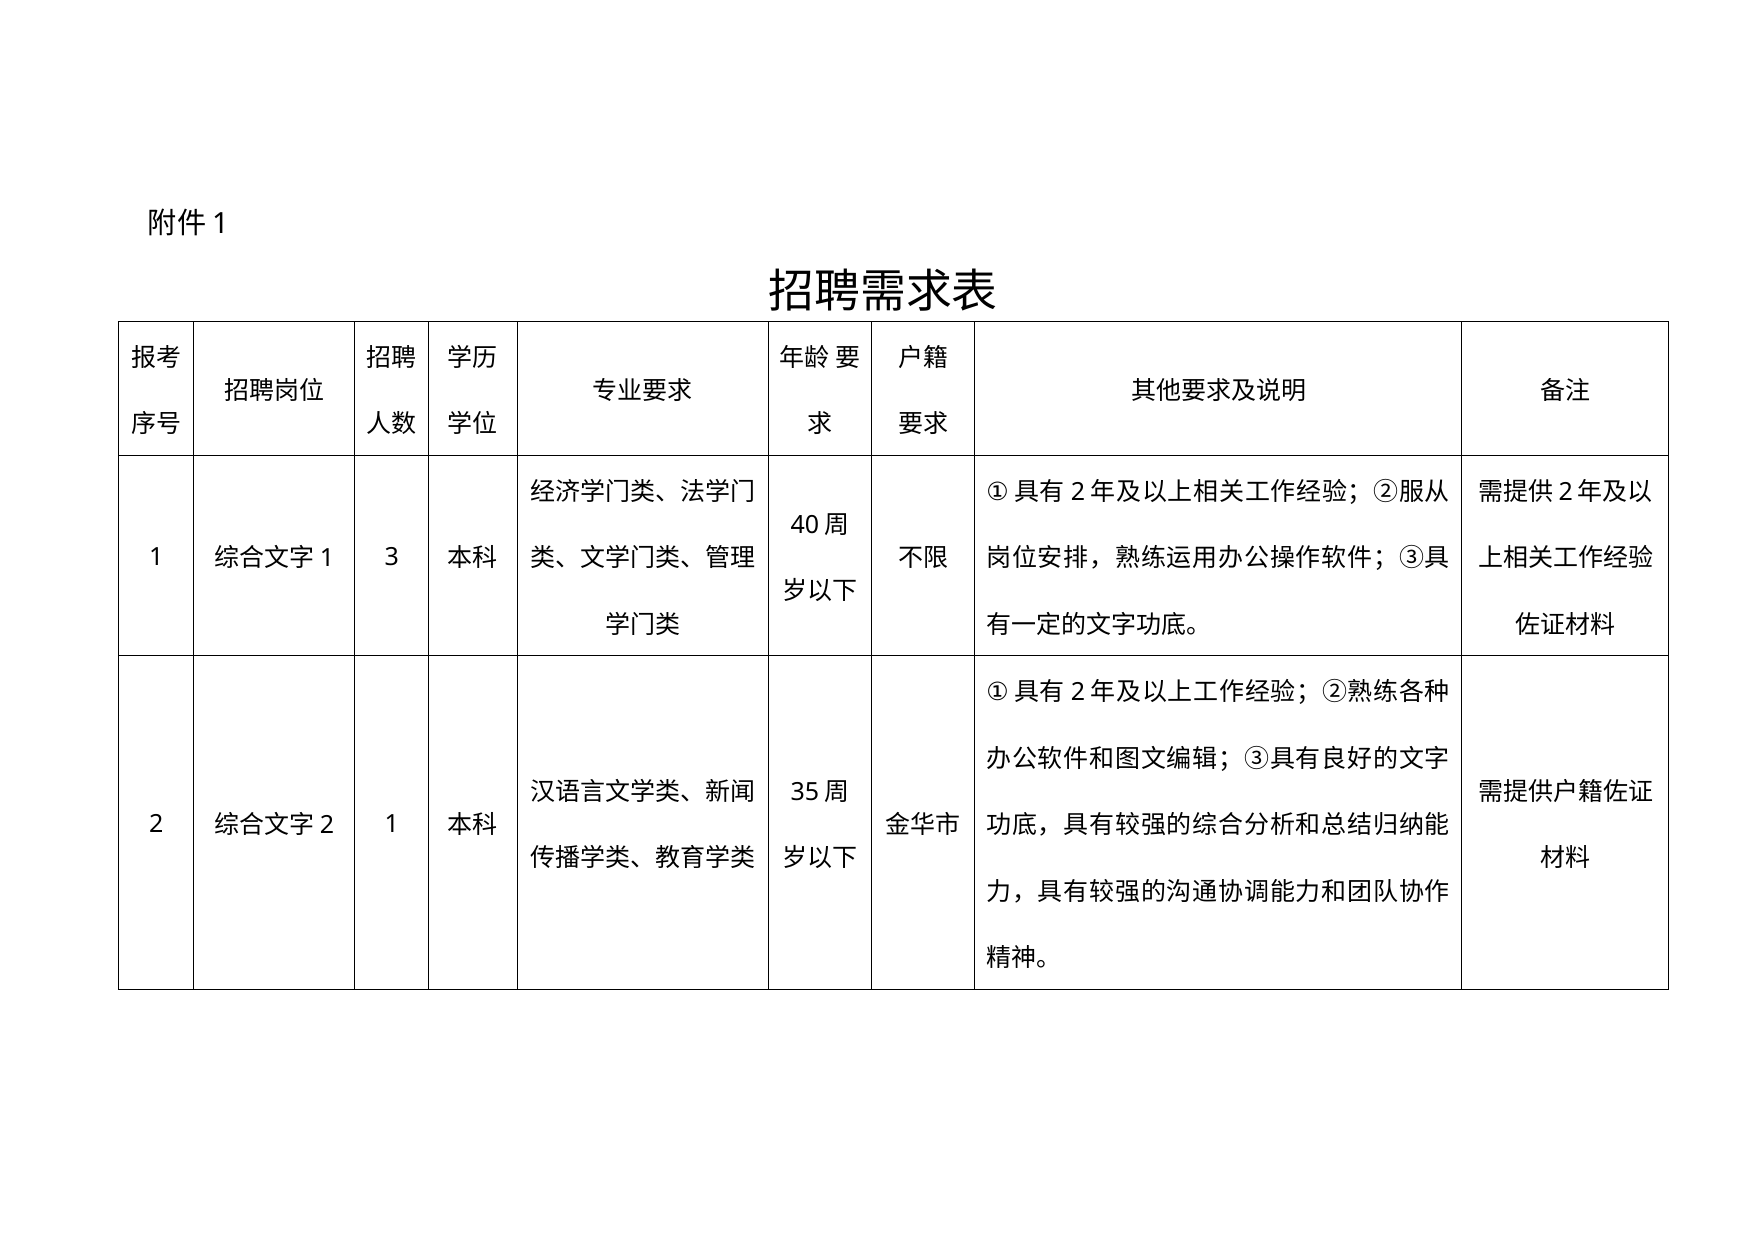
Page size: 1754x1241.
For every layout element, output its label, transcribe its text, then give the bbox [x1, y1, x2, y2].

table_cell 35周岁以下 [769, 656, 871, 989]
table_header 其他要求及说明 [975, 322, 1461, 455]
text 招聘需求表 [148, 254, 1618, 321]
table_cell 不限 [872, 456, 974, 655]
table_header 招聘岗位 [194, 322, 354, 455]
table_cell 3 [355, 456, 428, 655]
table_header 专业要求 [518, 322, 768, 455]
table_cell 汉语言文学类、新闻传播学类、教育学类 [518, 656, 768, 989]
table_cell 需提供户籍佐证材料 [1462, 656, 1668, 989]
table_cell 1 [119, 456, 193, 655]
table_cell 40周岁以下 [769, 456, 871, 655]
table_cell 综合文字1 [194, 456, 354, 655]
table_header 年龄 要求 [769, 322, 871, 455]
text 附件1 [148, 188, 1618, 254]
table_header 报考序号 [119, 322, 193, 455]
table_cell 2 [119, 656, 193, 989]
table_header 招聘人数 [355, 322, 428, 455]
table_cell 综合文字2 [194, 656, 354, 989]
table_header 户籍 要求 [872, 322, 974, 455]
table_cell 金华市 [872, 656, 974, 989]
table_cell 需提供2年及以上相关工作经验佐证材料 [1462, 456, 1668, 655]
table_header 备注 [1462, 322, 1668, 455]
table_header 学历学位 [429, 322, 517, 455]
table_cell 经济学门类、法学门类、文学门类、管理学门类 [518, 456, 768, 655]
table_cell 1 [355, 656, 428, 989]
table_cell ①具有2年及以上工作经验；②熟练各种办公软件和图文编辑；③具有良好的文字功底，具有较强的综合分析和总结归纳能力，具有较强的沟通协调能力和团队协作精神。 [975, 656, 1461, 989]
table_cell 本科 [429, 656, 517, 989]
table_cell 本科 [429, 456, 517, 655]
table_cell ①具有2年及以上相关工作经验；②服从岗位安排，熟练运用办公操作软件；③具有一定的文字功底。 [975, 456, 1461, 655]
